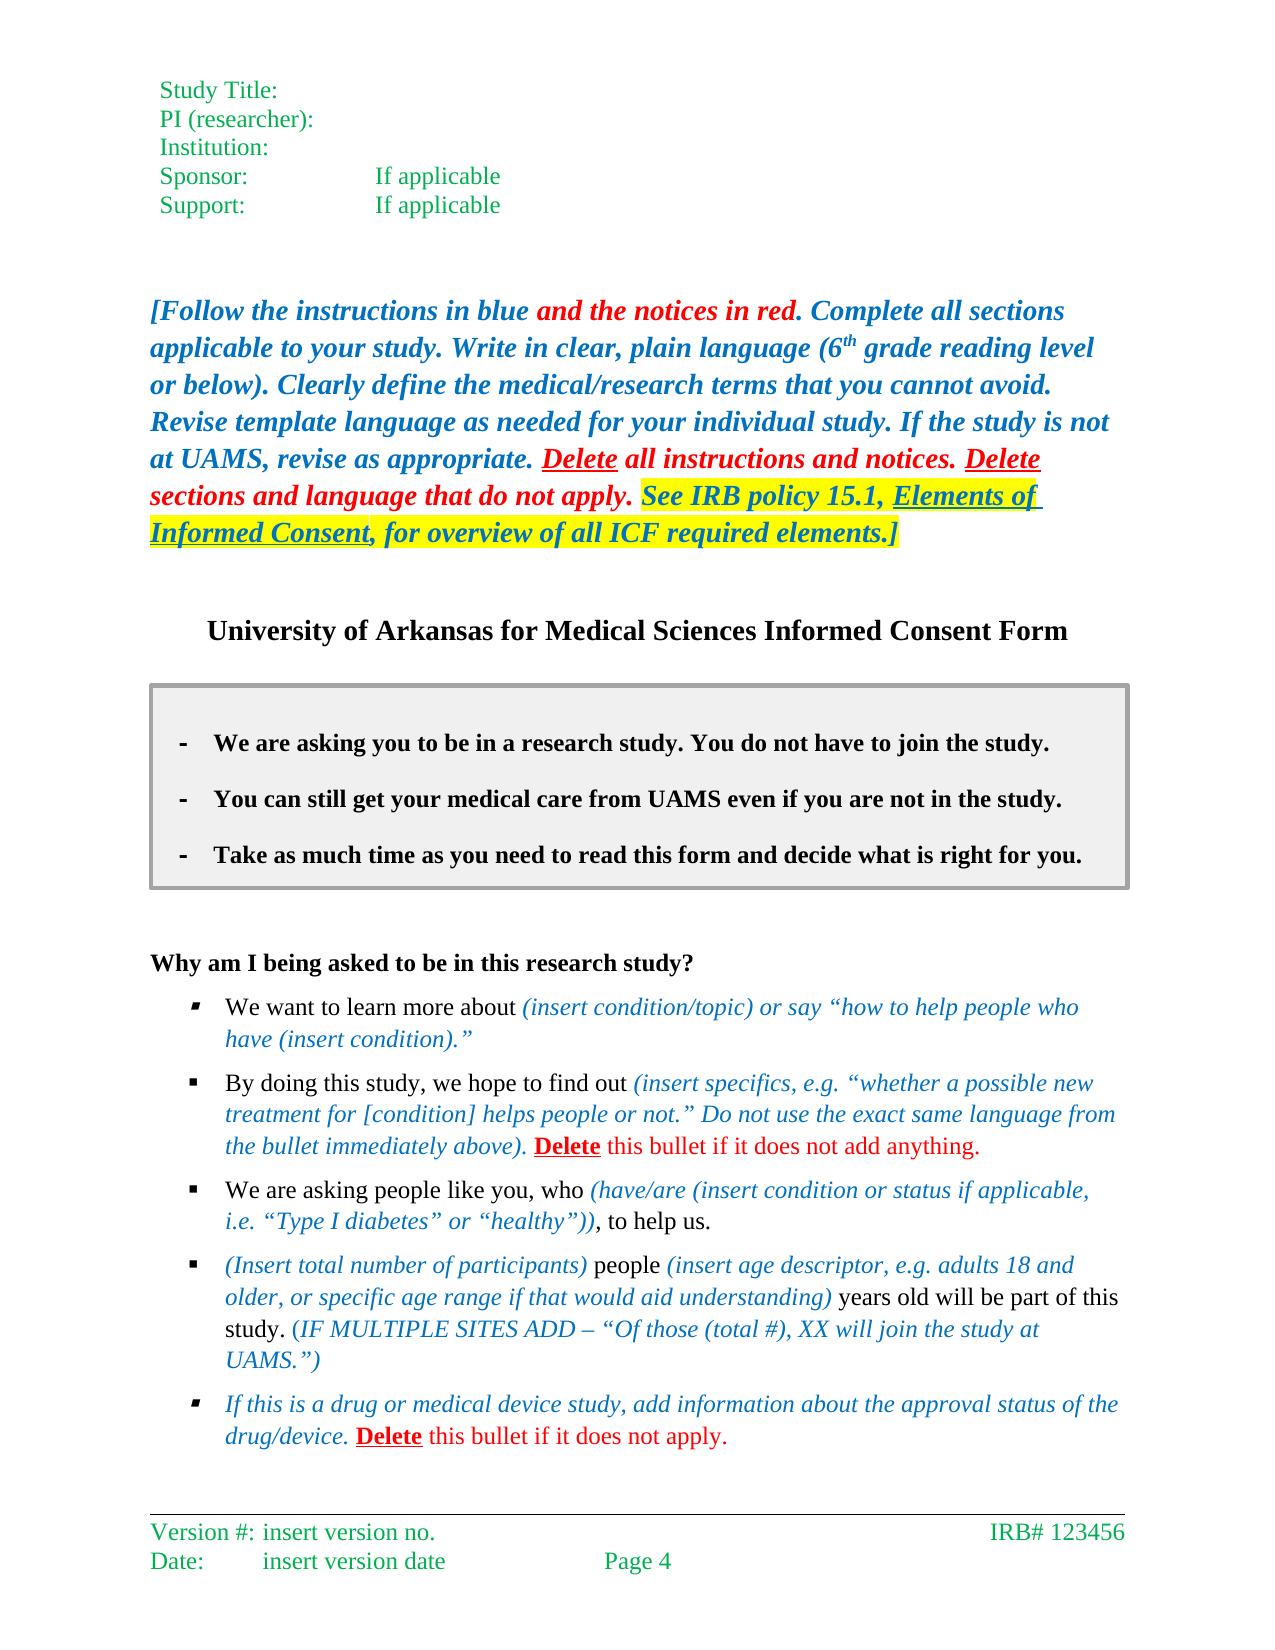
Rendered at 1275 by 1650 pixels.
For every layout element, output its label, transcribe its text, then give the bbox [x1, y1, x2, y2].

list We want to learn more about (insert condition/topic) or say “how to help people who have (insert condition).” [187, 992, 1125, 1052]
text [Follow the instructions in blue and the notices in red. Complete all sections applicable to your study. Write in clear, plain language (6th grade reading level or below). Clearly define the medical/research terms that you cannot avoid. Revise template language as needed for your individual study. If the study is not at UAMS, revise as appropriate. Delete all instructions and notices. Delete sections and language that do not apply. See IRB policy 15.1, Elements of Informed Consent, for overview of all ICF required elements.] [150, 293, 1125, 548]
list If this is a drug or medical device study, add information about the approval status of the drug/device. Delete this bullet if it does not apply. [187, 1389, 1125, 1449]
list By doing this study, we hope to find out (insert specifics, e.g. “whether a possible new treatment for [condition] helps people or not.” Do not use the exact same language from the bullet immediately above). Delete this bullet if it does not add anything. [187, 1068, 1125, 1159]
list University of Arkansas for Medical Sciences Informed Consent Form [150, 613, 1125, 647]
list (Insert total number of participants) people (insert age descriptor, e.g. adults 18 and older, or specific age range if that would aid understanding) years old will be part of this study. (IF MULTIPLE SITES ADD – “Of those (total #), XX will join the study at UAMS.”) [187, 1251, 1125, 1374]
text Why am I being asked to be in this research study? [150, 890, 1125, 977]
list We are asking people like you, who (have/are (insert condition or status if applicable, i.e. “Type I diabetes” or “healthy”)), to help us. [187, 1175, 1125, 1235]
